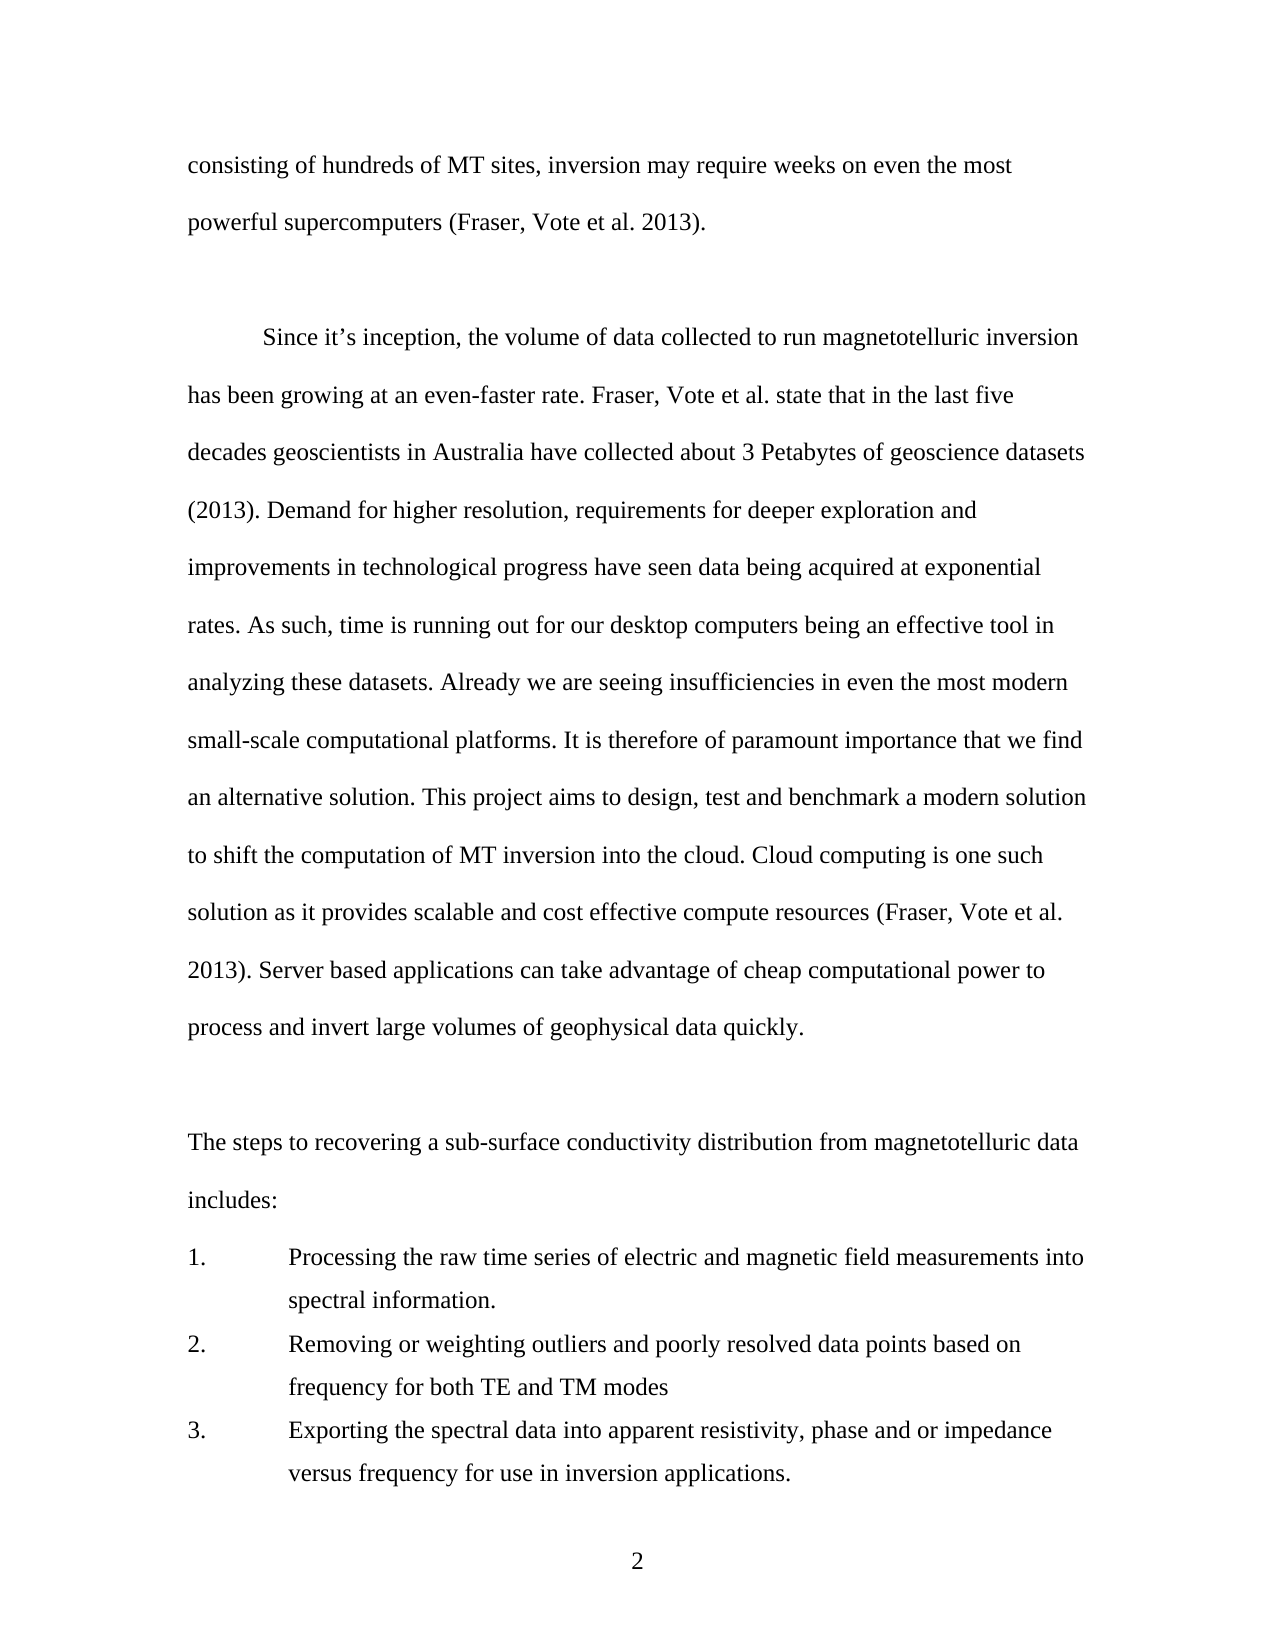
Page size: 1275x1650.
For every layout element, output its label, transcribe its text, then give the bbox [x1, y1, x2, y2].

text Since it’s inception, the volume of data collected to run magnetotelluric inversion has been growing at an even-faster rate. Fraser, Vote et al. state that in the last five decades geoscientists in Australia have collected about 3 Petabytes of geoscience datasets (2013). Demand for higher resolution, requirements for deeper exploration and improvements in technological progress have seen data being acquired at exponential rates. As such, time is running out for our desktop computers being an effective tool in analyzing these datasets. Already we are seeing insufficiencies in even the most modern small-scale computational platforms. It is therefore of paramount importance that we find an alternative solution. This project aims to design, test and benchmark a modern solution to shift the computation of MT inversion into the cloud. Cloud computing is one such solution as it provides scalable and cost effective compute resources (Fraser, Vote et al. 2013). Server based applications can take advantage of cheap computational power to process and invert large volumes of geophysical data quickly. [187, 322, 1087, 1041]
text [187, 150, 1087, 236]
text The steps to recovering a sub-surface conductivity distribution from magnetotelluric data includes: [187, 1127, 1087, 1214]
list Processing the raw time series of electric and magnetic field measurements into spectral information. [187, 1242, 1087, 1314]
list Removing or weighting outliers and poorly resolved data points based on frequency for both TE and TM modes [187, 1329, 1087, 1401]
list Exporting the spectral data into apparent resistivity, phase and or impedance versus frequency for use in inversion applications. [187, 1415, 1087, 1487]
